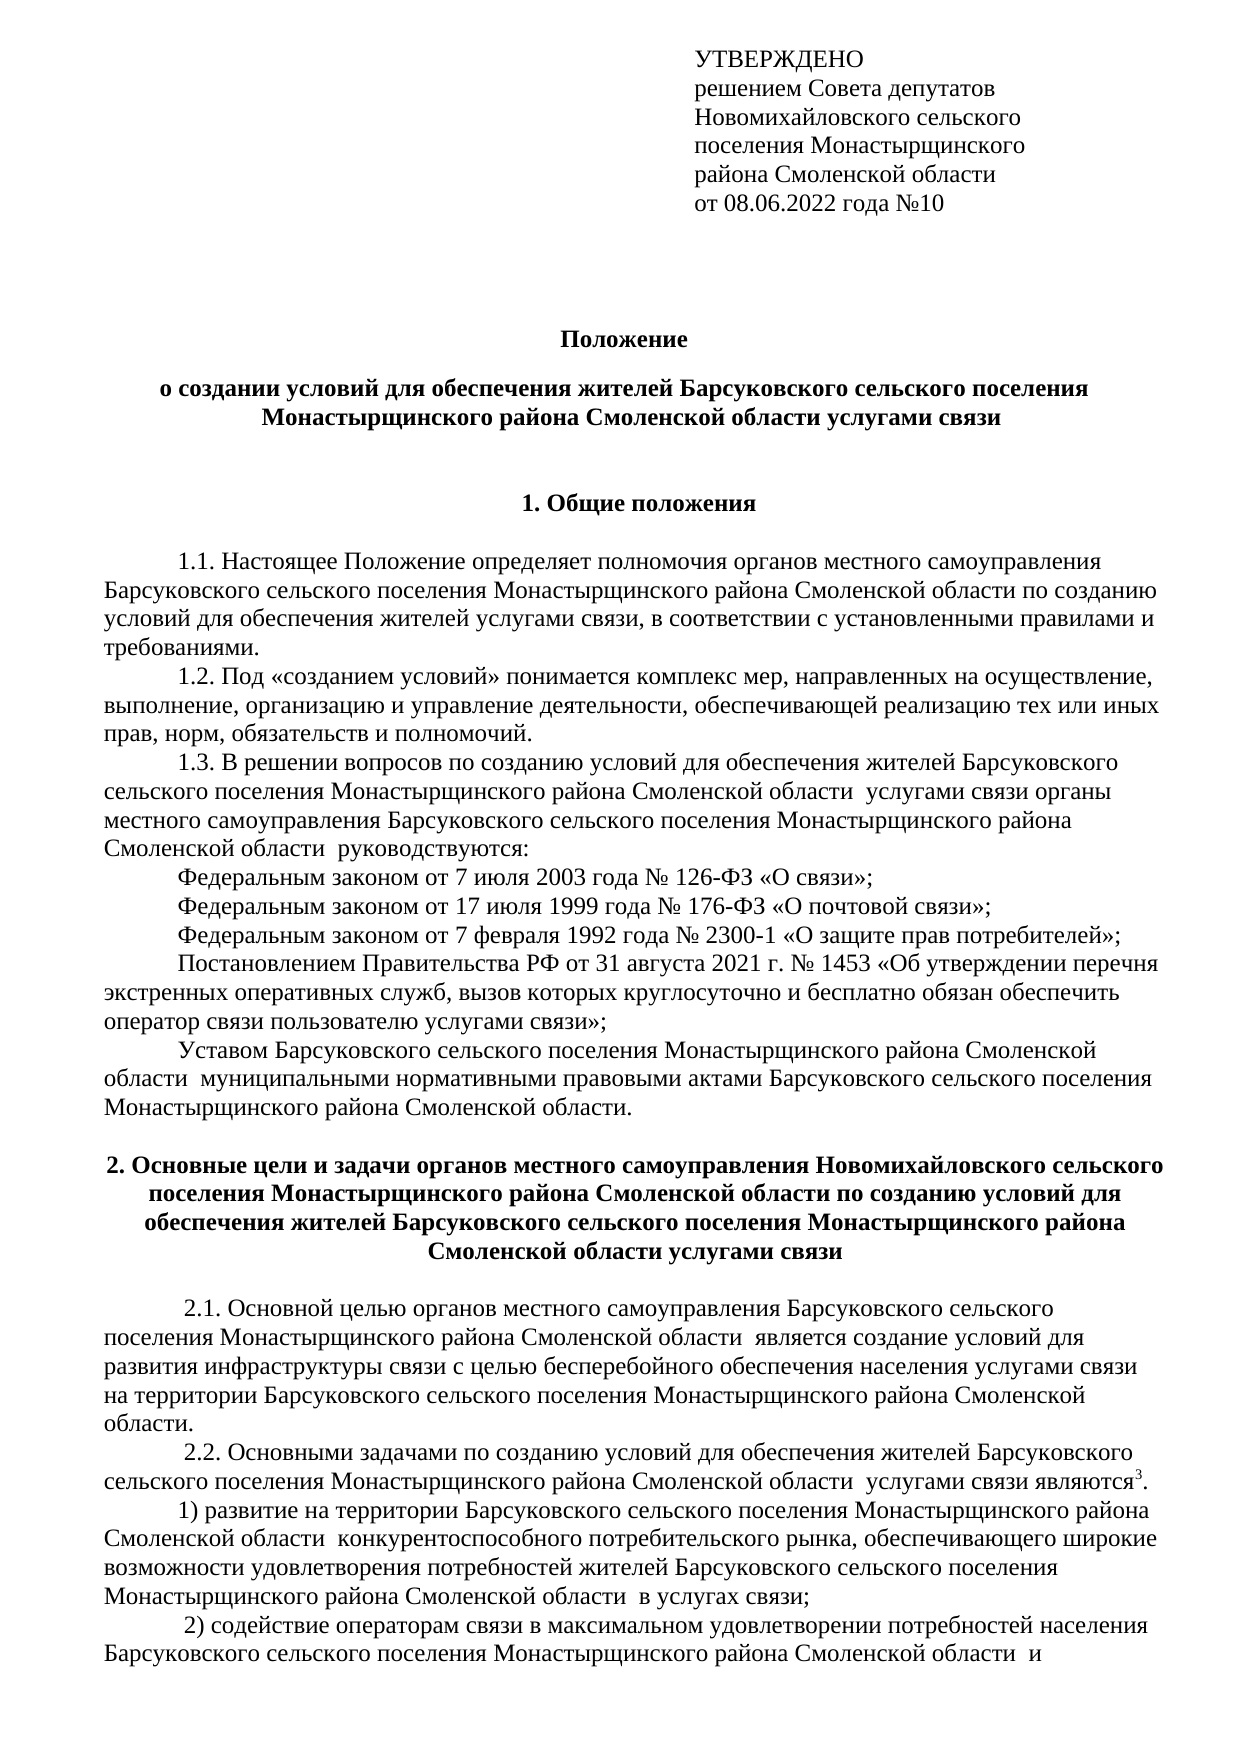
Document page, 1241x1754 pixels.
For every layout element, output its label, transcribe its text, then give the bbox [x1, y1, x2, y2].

text 1.1. Настоящее Положение определяет полномочия органов местного самоуправления Барсуковского сельского поселения Монастырщинского района Смоленской области по созданию условий для обеспечения жителей услугами связи, в соответствии с установленными правилами и требованиями. [103, 546, 1167, 661]
text Федеральным законом от 17 июля 1999 года № 176-ФЗ «О почтовой связи»; [103, 891, 1167, 920]
text 1.3. В решении вопросов по созданию условий для обеспечения жителей Барсуковского сельского поселения Монастырщинского района Смоленской области услугами связи органы местного самоуправления Барсуковского сельского поселения Монастырщинского района Смоленской области руководствуются: [103, 747, 1167, 862]
text 1. Общие положения [162, 488, 1115, 517]
text 1) развитие на территории Барсуковского сельского поселения Монастырщинского района Смоленской области конкурентоспособного потребительского рынка, обеспечивающего широкие возможности удовлетворения потребностей жителей Барсуковского сельского поселения Монастырщинского района Смоленской области в услугах связи; [103, 1495, 1167, 1610]
text решением Совета депутатов Новомихайловского сельского поселения Монастырщинского района Смоленской области [694, 73, 1102, 188]
text Постановлением Правительства РФ от 31 августа 2021 г. № 1453 «Об утверждении перечня экстренных оперативных служб, вызов которых круглосуточно и бесплатно обязан обеспечить оператор связи пользователю услугами связи»; [103, 948, 1167, 1035]
text 2. Основные цели и задачи органов местного самоуправления Новомихайловского сельского поселения Монастырщинского района Смоленской области по созданию условий для обеспечения жителей Барсуковского сельского поселения Монастырщинского района Смоленской области услугами связи [103, 1150, 1167, 1265]
text 2.2. Основными задачами по созданию условий для обеспечения жителей Барсуковского сельского поселения Монастырщинского района Смоленской области услугами связи являются3. [103, 1437, 1167, 1495]
text Федеральным законом от 7 февраля 1992 года № 2300-1 «О защите прав потребителей»; [103, 920, 1167, 948]
text Федеральным законом от 7 июля 2003 года № 126-ФЗ «О связи»; [103, 862, 1167, 891]
subtitle Положение [89, 324, 1159, 353]
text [103, 1610, 1167, 1667]
text 1.2. Под «созданием условий» понимается комплекс мер, направленных на осуществление, выполнение, организацию и управление деятельности, обеспечивающей реализацию тех или иных прав, норм, обязательств и полномочий. [103, 661, 1167, 747]
text УТВЕРЖДЕНО [694, 44, 1167, 73]
text от 08.06.2022 года №10 [694, 188, 1102, 217]
text 2.1. Основной целью органов местного самоуправления Барсуковского сельского поселения Монастырщинского района Смоленской области является создание условий для развития инфраструктуры связи с целью бесперебойного обеспечения населения услугами связи на территории Барсуковского сельского поселения Монастырщинского района Смоленской области. [103, 1293, 1167, 1437]
subtitle о создании условий для обеспечения жителей Барсуковского сельского поселения Монастырщинского района Смоленской области услугами связи [89, 373, 1159, 431]
text Уставом Барсуковского сельского поселения Монастырщинского района Смоленской области муниципальными нормативными правовыми актами Барсуковского сельского поселения Монастырщинского района Смоленской области. [103, 1035, 1167, 1121]
